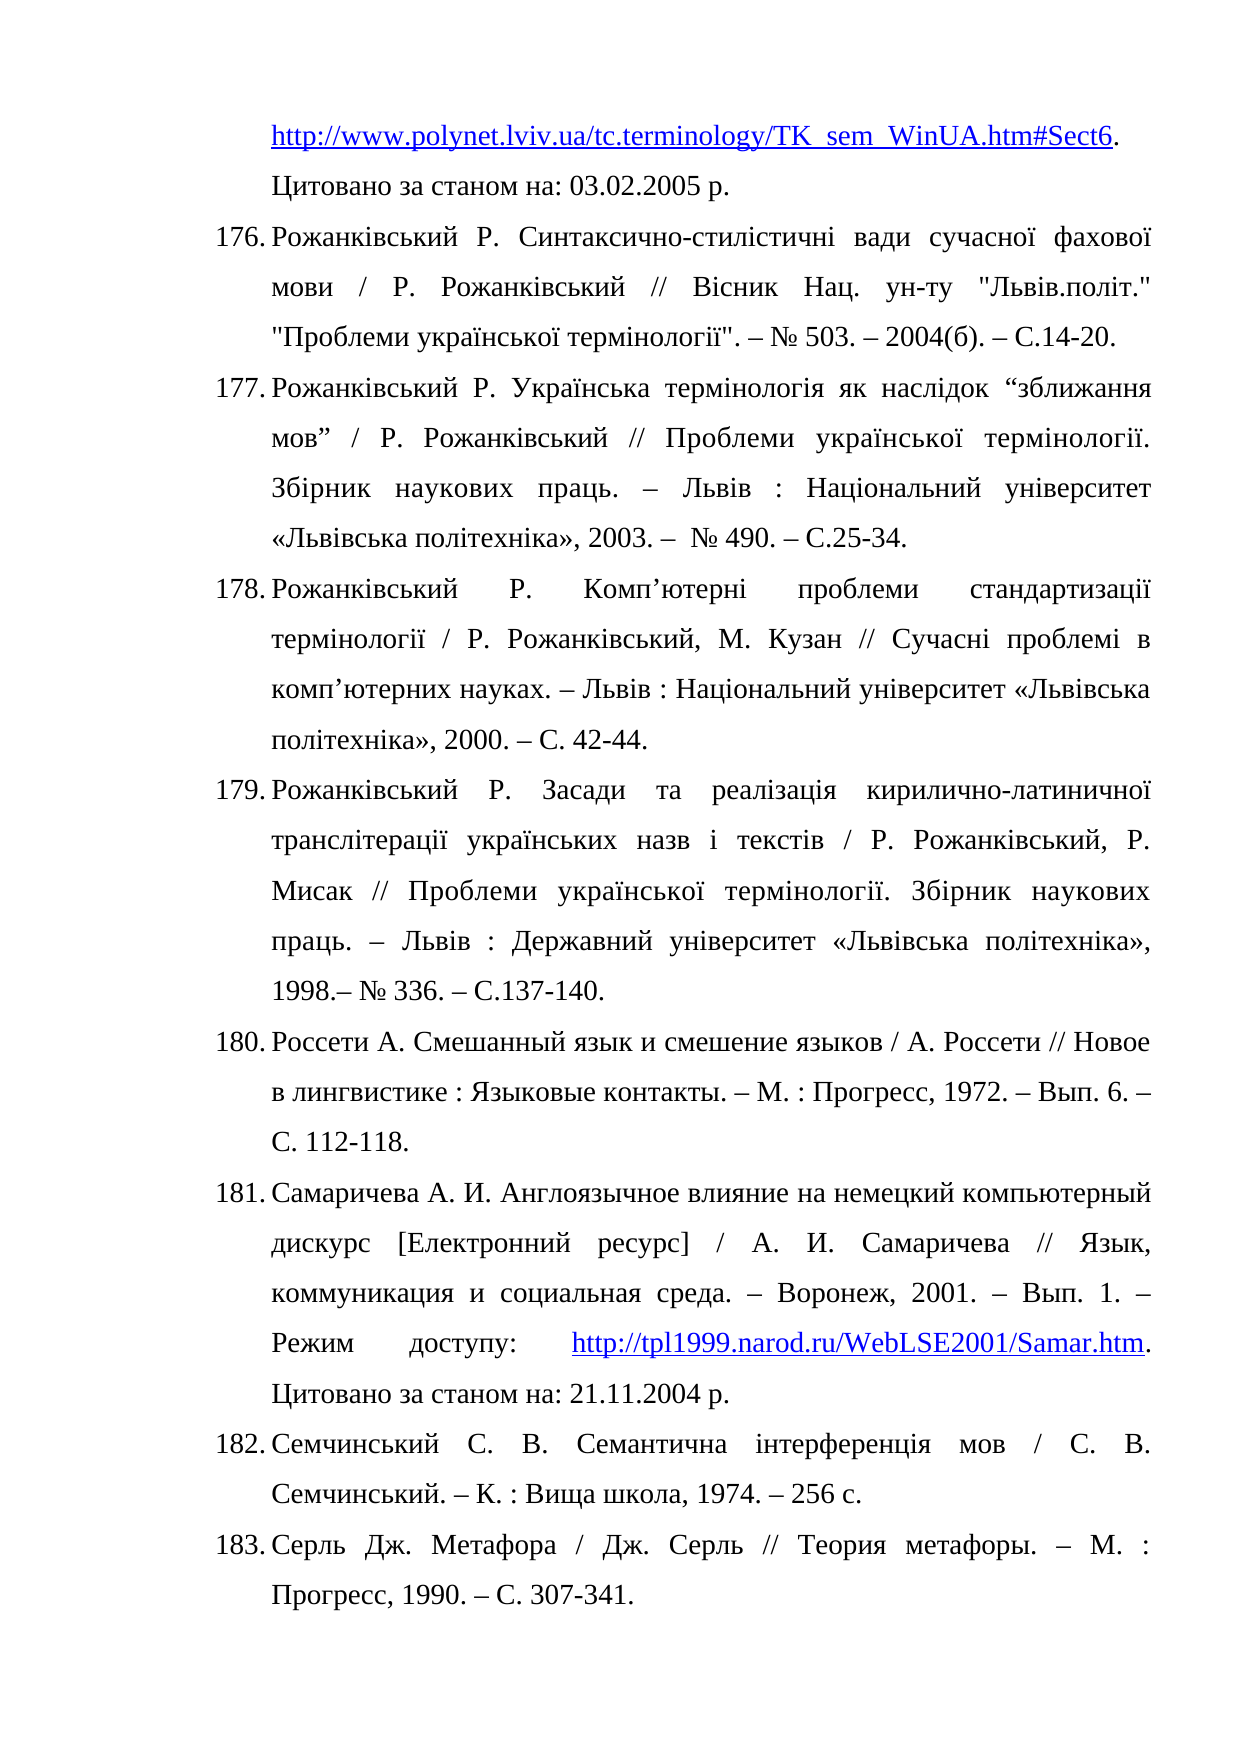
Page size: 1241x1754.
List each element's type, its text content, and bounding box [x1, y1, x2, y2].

list Россети А. Смешанный язык и смешение языков / А. Россети // Новое в лингвистике : Языковые контакты. – М. : Прогресс, 1972. – Вып. 6. – С. 112-118. [215, 1024, 1152, 1158]
list Рожанківський Р. Комп’ютерні проблеми стандартизації термінології / Р. Рожанківський, М. Кузан // Сучасні проблемі в комп’ютерних науках. – Львів : Національний університет «Львівська політехніка», 2000. – С. 42-44. [215, 571, 1152, 755]
list Рожанківський Р. Українська термінологія як наслідок “зближання мов” / Р. Рожанківський // Проблеми української термінології. Збірник наукових праць. – Львів : Національний університет «Львівська політехніка», 2003. – № 490. – С.25-34. [215, 370, 1152, 554]
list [215, 118, 1152, 202]
list Рожанківський Р. Синтаксично-стилістичні вади сучасної фахової мови / Р. Рожанківський // Вісник Нац. ун-ту "Львів.політ." "Проблеми української термінології". – № 503. – 2004(б). – С.14-20. [215, 219, 1152, 353]
list Семчинський С. В. Семантична інтерференція мов / С. В. Семчинський. – К. : Вища школа, 1974. – 256 с. [215, 1426, 1152, 1510]
list Серль Дж. Метафора / Дж. Серль // Теория метафоры. – М. : Прогресс, 1990. – С. 307-341. [215, 1527, 1152, 1611]
list Рожанківський Р. Засади та реалізація кирилично-латиничної транслітерації українських назв і текстів / Р. Рожанківський, Р. Мисак // Проблеми української термінології. Збірник наукових праць. – Львів : Державний університет «Львівська політехніка», 1998.– № 336. – С.137-140. [215, 772, 1152, 1007]
list Самаричева А. И. Англоязычное влияние на немецкий компьютерный дискурс [Електронний ресурс] / А. И. Самаричева // Язык, коммуникация и социальная среда. – Воронеж, 2001. – Вып. 1. – Режим доступу: http://tpl1999.narod.ru/WebLSE2001/Samar.htm. Цитовано за станом на: 21.11.2004 р. [215, 1175, 1152, 1409]
